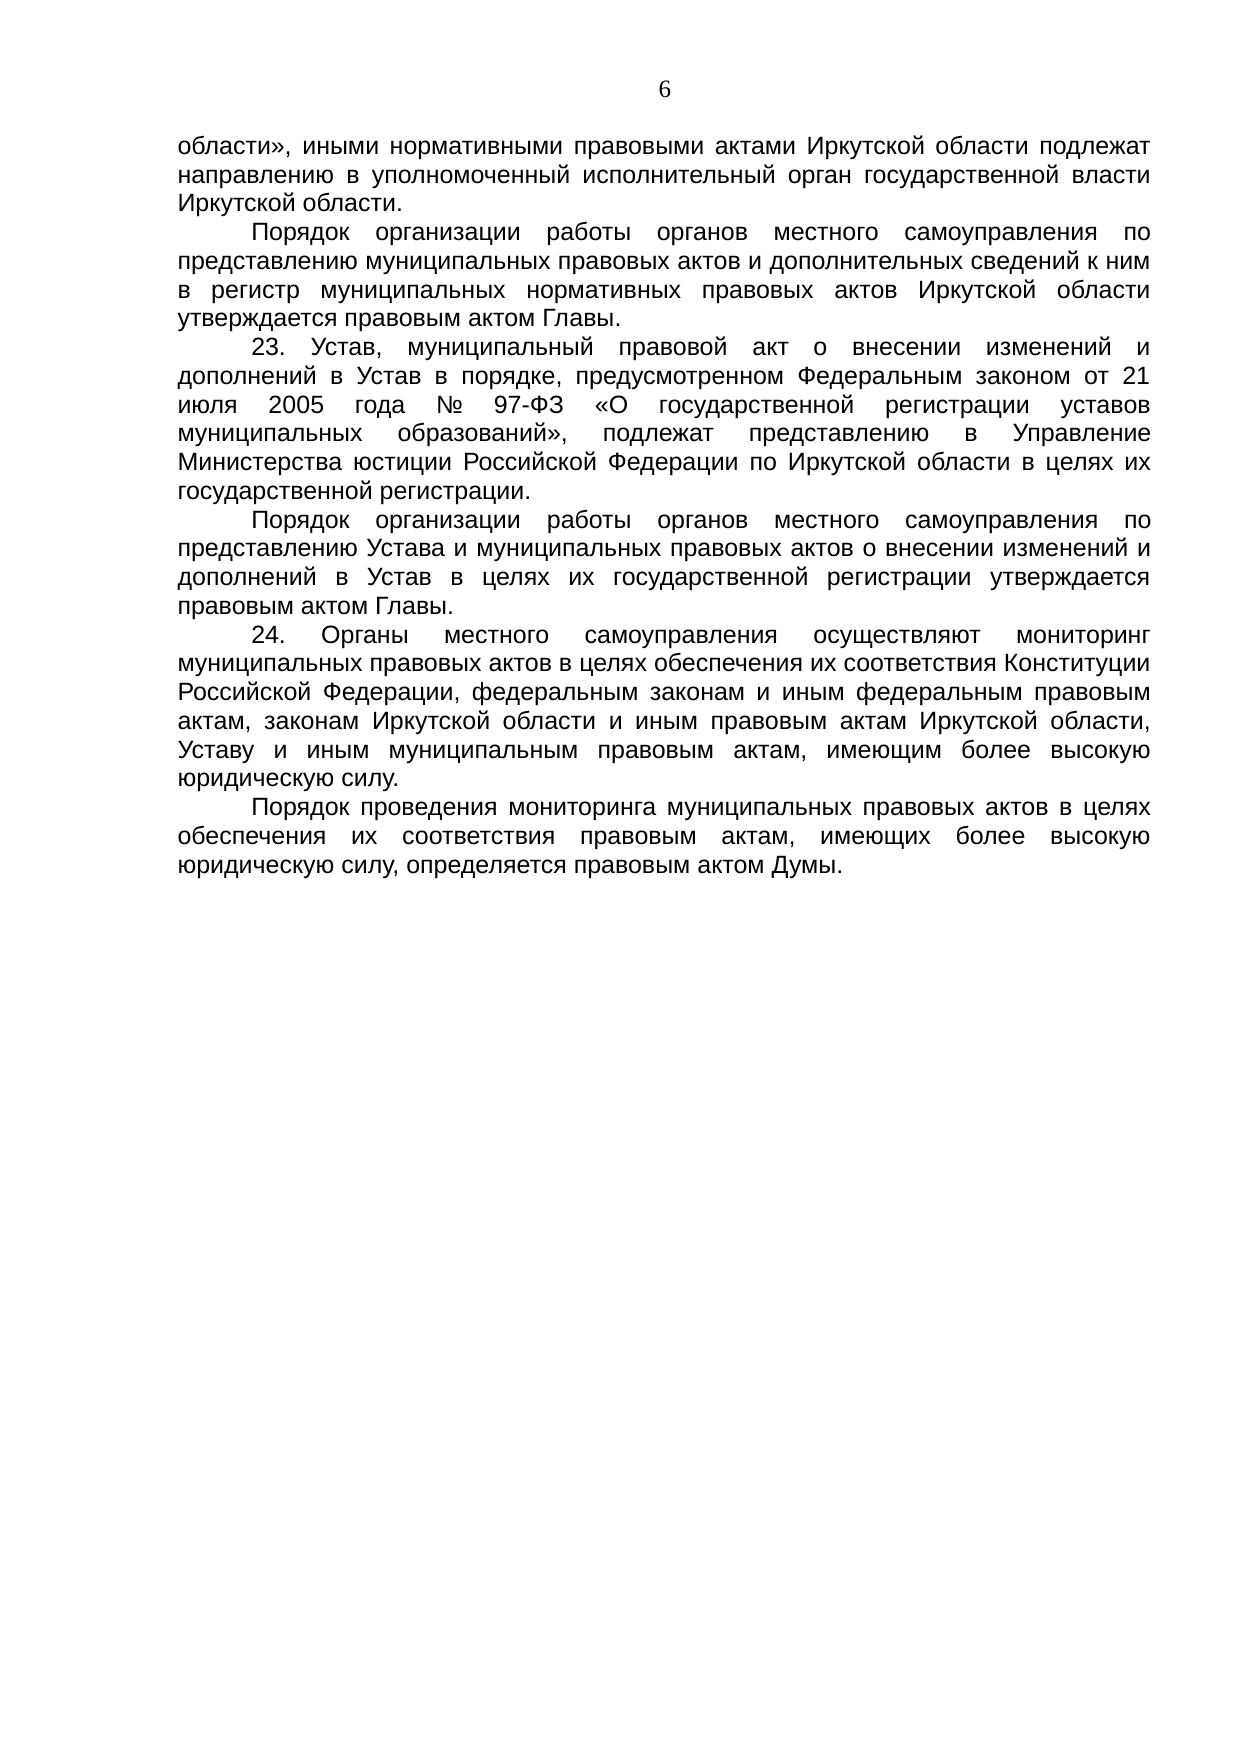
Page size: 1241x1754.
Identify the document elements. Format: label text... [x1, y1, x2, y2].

text Порядок организации работы органов местного самоуправления по представлению муниципальных правовых актов и дополнительных сведений к ним в регистр муниципальных нормативных правовых актов Иркутской области утверждается правовым актом Главы. [177, 217, 1152, 332]
text Порядок проведения мониторинга муниципальных правовых актов в целях обеспечения их соответствия правовым актам, имеющих более высокую юридическую силу, определяется правовым актом Думы. [177, 792, 1152, 878]
text 24. Органы местного самоуправления осуществляют мониторинг муниципальных правовых актов в целях обеспечения их соответствия Конституции Российской Федерации, федеральным законам и иным федеральным правовым актам, законам Иркутской области и иным правовым актам Иркутской области, Уставу и иным муниципальным правовым актам, имеющим более высокую юридическую силу. [177, 620, 1152, 792]
text 23. Устав, муниципальный правовой акт о внесении изменений и дополнений в Устав в порядке, предусмотренном Федеральным законом от 21 июля 2005 года № 97-ФЗ «О государственной регистрации уставов муниципальных образований», подлежат представлению в Управление Министерства юстиции Российской Федерации по Иркутской области в целях их государственной регистрации. [177, 332, 1152, 505]
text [177, 131, 1152, 217]
text Порядок организации работы органов местного самоуправления по представлению Устава и муниципальных правовых актов о внесении изменений и дополнений в Устав в целях их государственной регистрации утверждается правовым актом Главы. [177, 505, 1152, 620]
